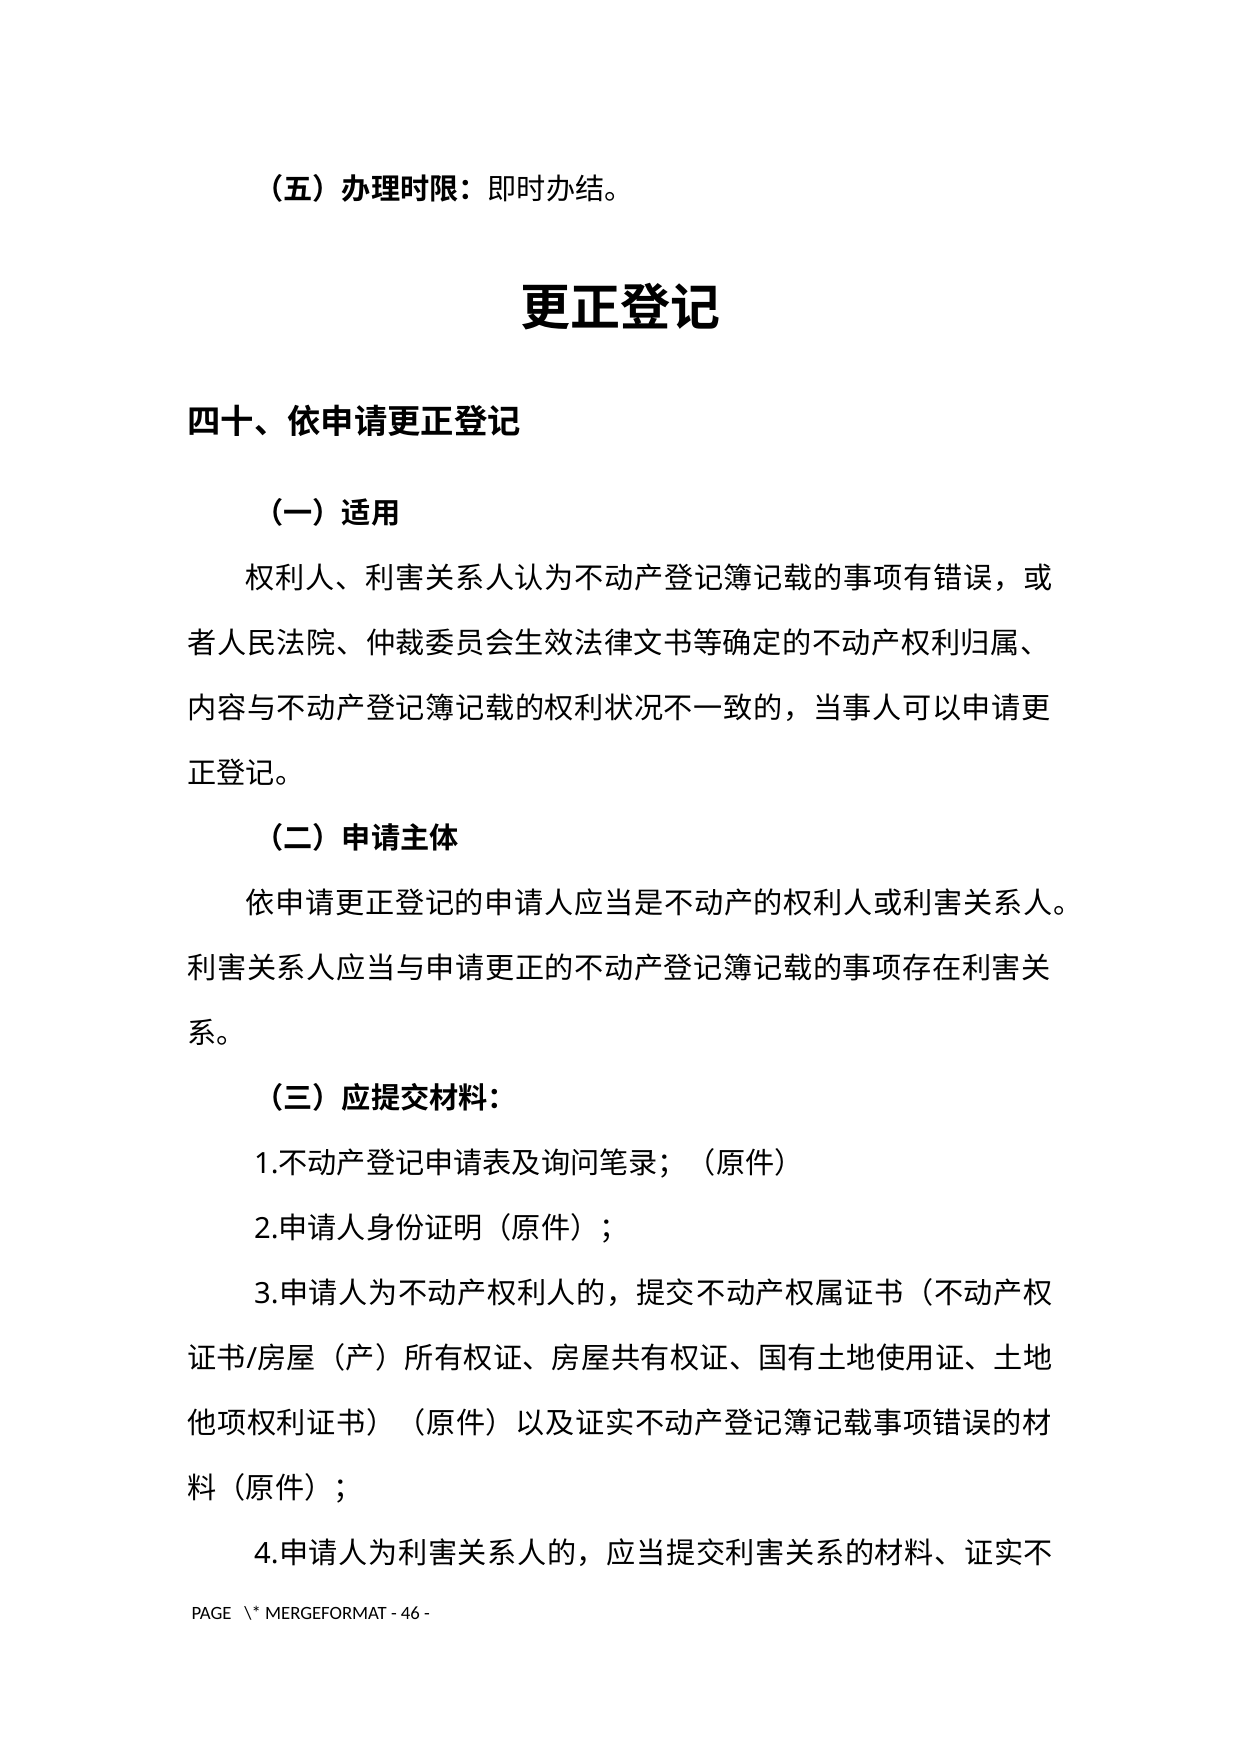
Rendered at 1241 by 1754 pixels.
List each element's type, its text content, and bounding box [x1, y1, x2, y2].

text （五）办理时限：即时办结。 [187, 154, 1053, 219]
list 申请主体 [187, 803, 1053, 868]
text （三）应提交材料： [187, 1063, 1053, 1128]
list 适用 [187, 478, 1053, 543]
text 3.申请人为不动产权利人的，提交不动产权属证书（不动产权证书/房屋（产）所有权证、房屋共有权证、国有土地使用证、土地他项权利证书）（原件）以及证实不动产登记簿记载事项错误的材料（原件）； [187, 1258, 1053, 1518]
list 依申请更正登记的申请人应当是不动产的权利人或利害关系人。利害关系人应当与申请更正的不动产登记簿记载的事项存在利害关系。 [187, 868, 1053, 1063]
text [187, 1518, 1053, 1583]
text 2.申请人身份证明（原件）； [187, 1193, 1053, 1258]
subtitle 更正登记 [187, 254, 1053, 352]
list 权利人、利害关系人认为不动产登记簿记载的事项有错误，或者人民法院、仲裁委员会生效法律文书等确定的不动产权利归属、内容与不动产登记簿记载的权利状况不一致的，当事人可以申请更正登记。 [187, 543, 1053, 803]
text 1.不动产登记申请表及询问笔录；（原件） [187, 1128, 1053, 1193]
subtitle 四十、依申请更正登记 [187, 386, 1053, 451]
